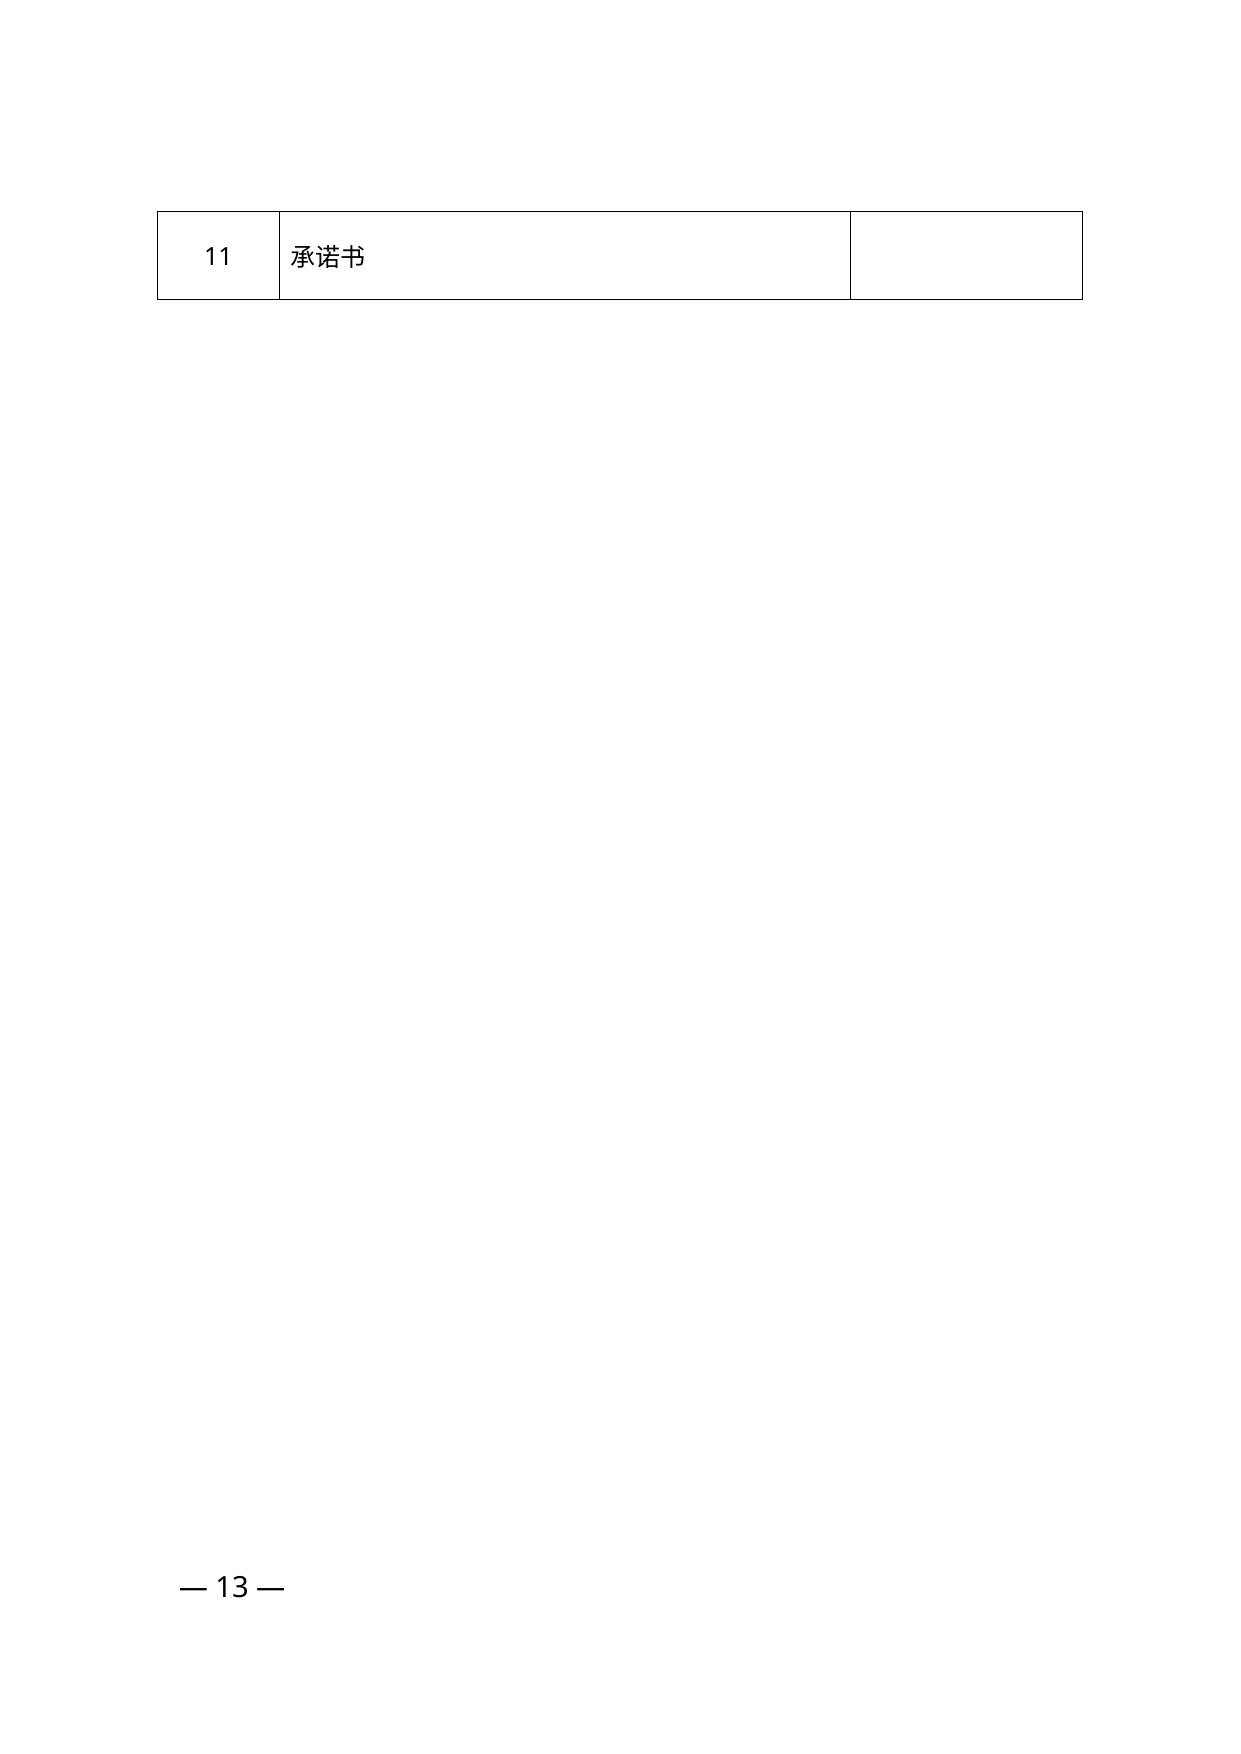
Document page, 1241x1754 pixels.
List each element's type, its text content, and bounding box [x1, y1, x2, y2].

table_cell 承诺书 [280, 212, 850, 299]
table_cell [851, 212, 1082, 299]
table_cell 11 [158, 212, 279, 299]
